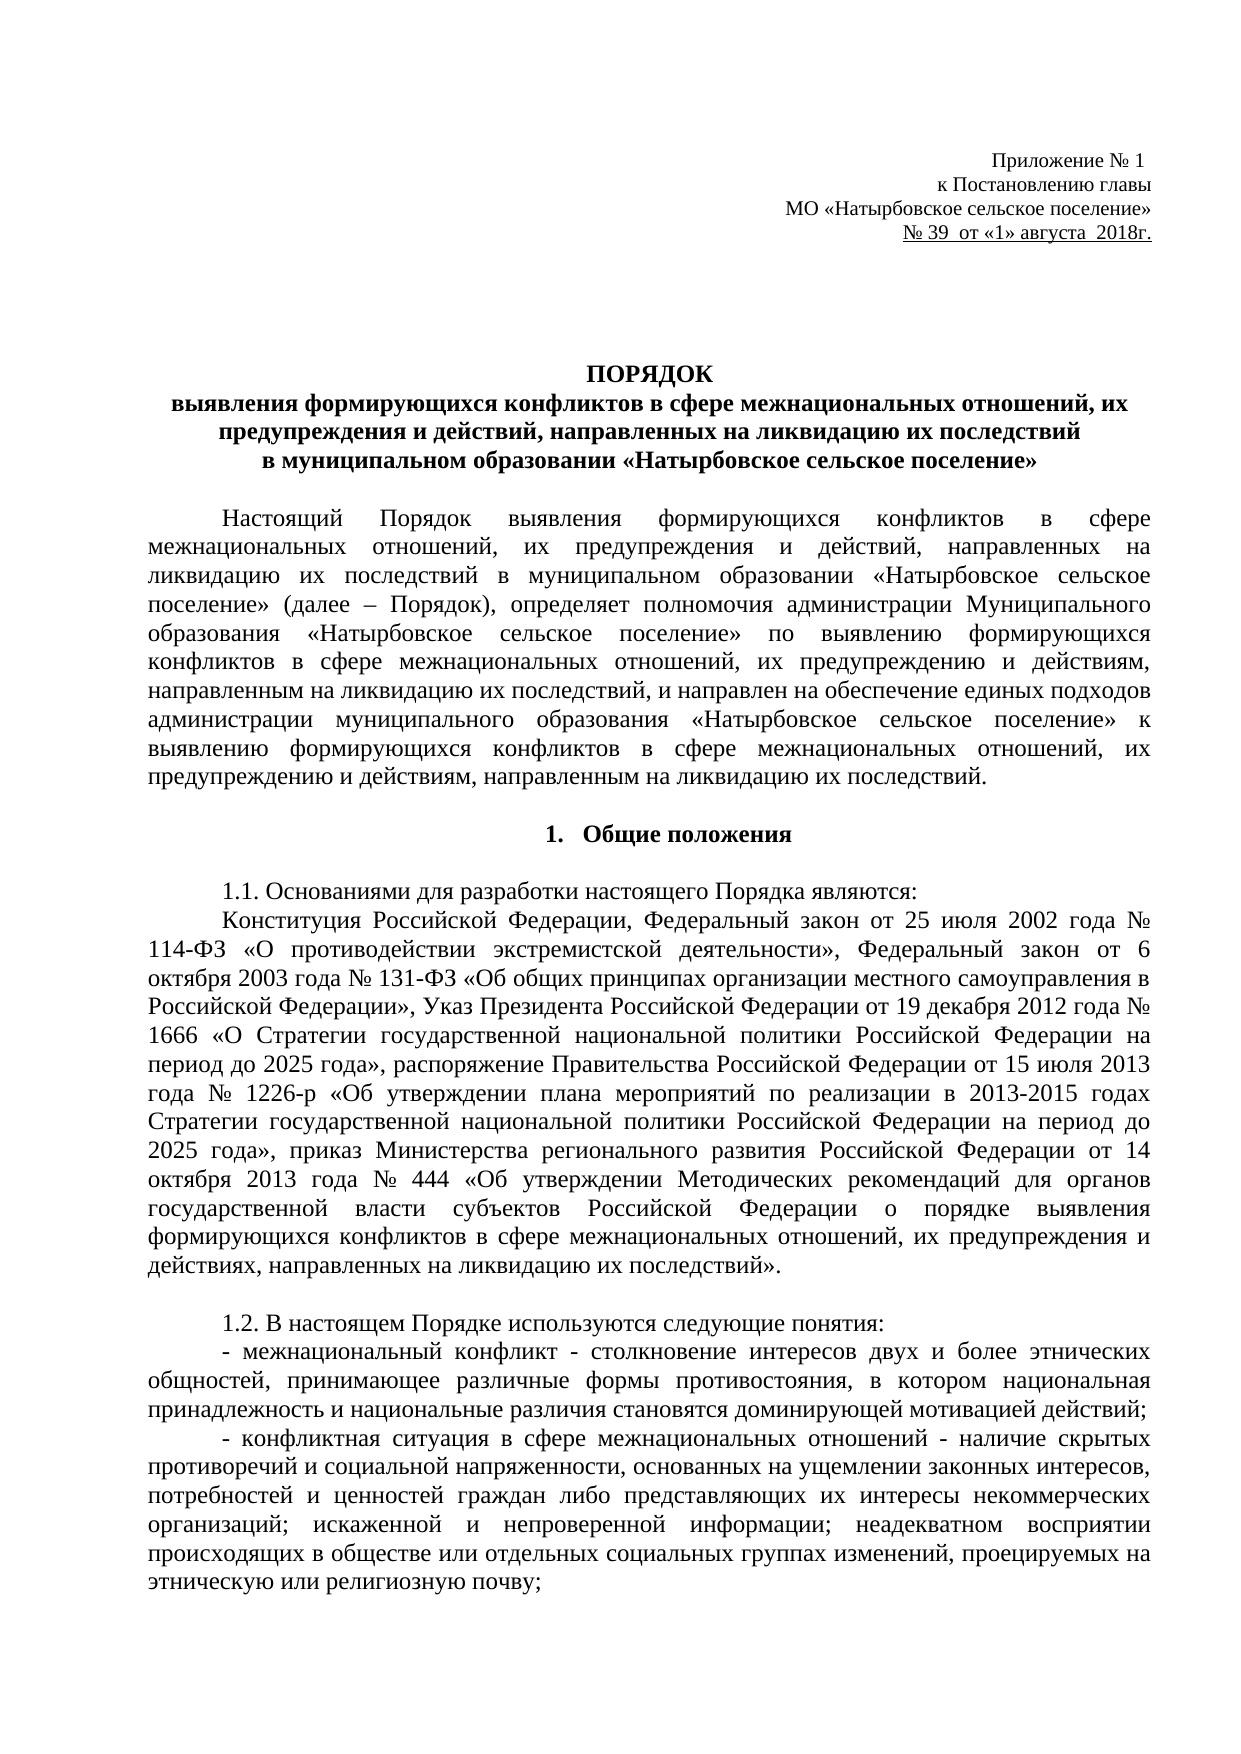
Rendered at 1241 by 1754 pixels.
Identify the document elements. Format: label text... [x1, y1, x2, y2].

text Настоящий Порядок выявления формирующихся конфликтов в сфере межнациональных отношений, их предупреждения и действий, направленных на ликвидацию их последствий в муниципальном образовании «Натырбовское сельское поселение» (далее – Порядок), определяет полномочия администрации Муниципального образования «Натырбовское сельское поселение» по выявлению формирующихся конфликтов в сфере межнациональных отношений, их предупреждению и действиям, направленным на ликвидацию их последствий, и направлен на обеспечение единых подходов администрации муниципального образования «Натырбовское сельское поселение» к выявлению формирующихся конфликтов в сфере межнациональных отношений, их предупреждению и действиям, направленным на ликвидацию их последствий. [148, 503, 1152, 790]
text выявления формирующихся конфликтов в сфере межнациональных отношений, их предупреждения и действий, направленных на ликвидацию их последствий [148, 388, 1152, 445]
text к Постановлению главы [148, 172, 1152, 196]
text 1.1. Основаниями для разработки настоящего Порядка являются: [148, 876, 1152, 905]
text 1.2. В настоящем Порядке используются следующие понятия: [148, 1308, 1152, 1336]
text - конфликтная ситуация в сфере межнациональных отношений - наличие скрытых противоречий и социальной напряженности, основанных на ущемлении законных интересов, потребностей и ценностей граждан либо представляющих их интересы некоммерческих организаций; искаженной и непроверенной информации; неадекватном восприятии происходящих в обществе или отдельных социальных группах изменений, проецируемых на этническую или религиозную почву; [148, 1423, 1152, 1595]
text Конституция Российской Федерации, Федеральный закон от 25 июля 2002 года № 114-ФЗ «О противодействии экстремистской деятельности», Федеральный закон от 6 октября 2003 года № 131-ФЗ «Об общих принципах организации местного самоуправления в Российской Федерации», Указ Президента Российской Федерации от 19 декабря 2012 года № 1666 «О Стратегии государственной национальной политики Российской Федерации на период до 2025 года», распоряжение Правительства Российской Федерации от 15 июля 2013 года № 1226-р «Об утверждении плана мероприятий по реализации в 2013-2015 годах Стратегии государственной национальной политики Российской Федерации на период до 2025 года», приказ Министерства регионального развития Российской Федерации от 14 октября 2013 года № 444 «Об утверждении Методических рекомендаций для органов государственной власти субъектов Российской Федерации о порядке выявления формирующихся конфликтов в сфере межнациональных отношений, их предупреждения и действиях, направленных на ликвидацию их последствий». [148, 905, 1152, 1279]
text в муниципальном образовании «Натырбовское сельское поселение» [148, 445, 1152, 474]
text № 39 от «1» августа 2018г. [148, 220, 1152, 244]
text - межнациональный конфликт - столкновение интересов двух и более этнических общностей, принимающее различные формы противостояния, в котором национальная принадлежность и национальные различия становятся доминирующей мотивацией действий; [148, 1336, 1152, 1423]
text МО «Натырбовское сельское поселение» [148, 196, 1152, 220]
text Приложение № 1 [148, 148, 1152, 172]
list Общие положения [185, 819, 1152, 848]
text ПОРЯДОК [148, 359, 1152, 388]
